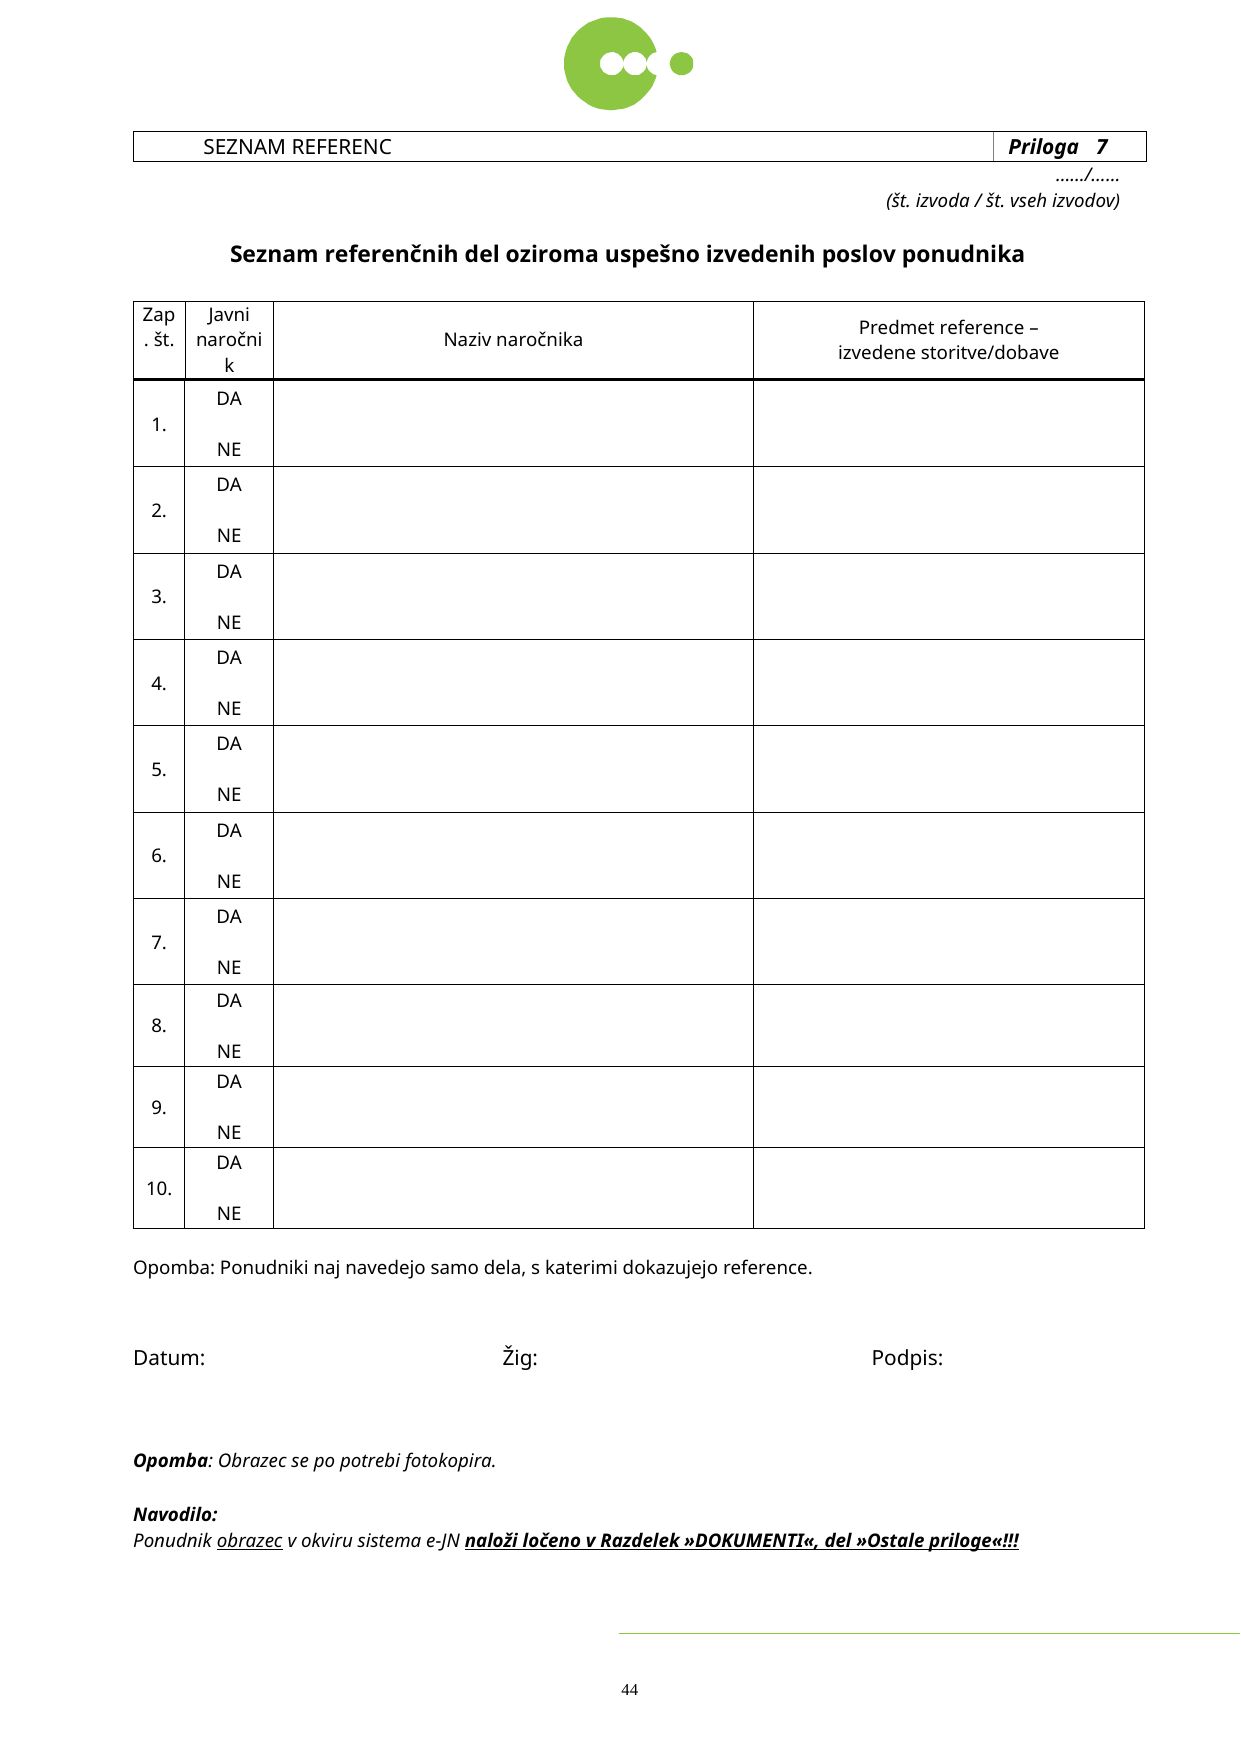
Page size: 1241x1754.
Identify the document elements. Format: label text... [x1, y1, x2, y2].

table_cell [274, 640, 753, 725]
table_cell DA NE [185, 381, 273, 466]
text Navodilo: [133, 1502, 1122, 1527]
text Opomba: Ponudniki naj navedejo samo dela, s katerimi dokazujejo reference. [133, 1255, 1122, 1280]
table_cell DA NE [185, 467, 273, 553]
table_cell 3. [134, 554, 184, 639]
table_cell [754, 813, 1144, 898]
table_cell DA NE [185, 1148, 273, 1228]
table_cell DA NE [185, 813, 273, 898]
table_cell 8. [134, 985, 184, 1066]
table_cell 7. [134, 899, 184, 984]
table_cell DA NE [185, 640, 273, 725]
table_header Javni naročnik [186, 302, 273, 378]
table_header Predmet reference – izvedene storitve/dobave [754, 302, 1144, 378]
text ……/…… [133, 162, 1122, 187]
table_cell 10. [134, 1148, 184, 1228]
table_cell DA NE [185, 899, 273, 984]
text Ponudnik obrazec v okviru sistema e-JN naloži ločeno v Razdelek »DOKUMENTI«, del »Ostale priloge«!!! [133, 1527, 1122, 1553]
table_cell [754, 1148, 1144, 1228]
table_cell [274, 726, 753, 812]
table_cell 2. [134, 467, 184, 553]
table_cell [274, 1148, 753, 1228]
table_cell [274, 985, 753, 1066]
table_cell DA NE [185, 726, 273, 812]
text Datum: Žig: Podpis: [133, 1343, 1122, 1371]
table_header Zap. št. [134, 302, 185, 378]
table_cell 1. [134, 381, 184, 466]
table_header SEZNAM REFERENC [196, 132, 993, 161]
table_cell [274, 381, 753, 466]
table_header 7 [1089, 132, 1146, 161]
table_cell DA NE [185, 554, 273, 639]
text Opomba: Obrazec se po potrebi fotokopira. [133, 1448, 1122, 1473]
table_cell [754, 640, 1144, 725]
table_cell 9. [134, 1067, 184, 1147]
table_cell [274, 813, 753, 898]
table_cell 6. [134, 813, 184, 898]
table_header Priloga [994, 132, 1088, 161]
table_cell [274, 899, 753, 984]
table_cell [754, 467, 1144, 553]
table_cell DA NE [185, 985, 273, 1066]
table_header Naziv naročnika [274, 302, 753, 378]
table_cell [754, 554, 1144, 639]
table_header [134, 132, 196, 161]
table_cell 5. [134, 726, 184, 812]
table_cell [754, 899, 1144, 984]
table_cell [754, 726, 1144, 812]
table_cell [274, 554, 753, 639]
table_cell DA NE [185, 1067, 273, 1147]
table_cell [754, 1067, 1144, 1147]
table_cell [754, 381, 1144, 466]
table_cell 4. [134, 640, 184, 725]
table_cell [274, 1067, 753, 1147]
text Seznam referenčnih del oziroma uspešno izvedenih poslov ponudnika [133, 238, 1122, 269]
table_cell [754, 985, 1144, 1066]
table_cell [274, 467, 753, 553]
text (št. izvoda / št. vseh izvodov) [133, 187, 1122, 213]
